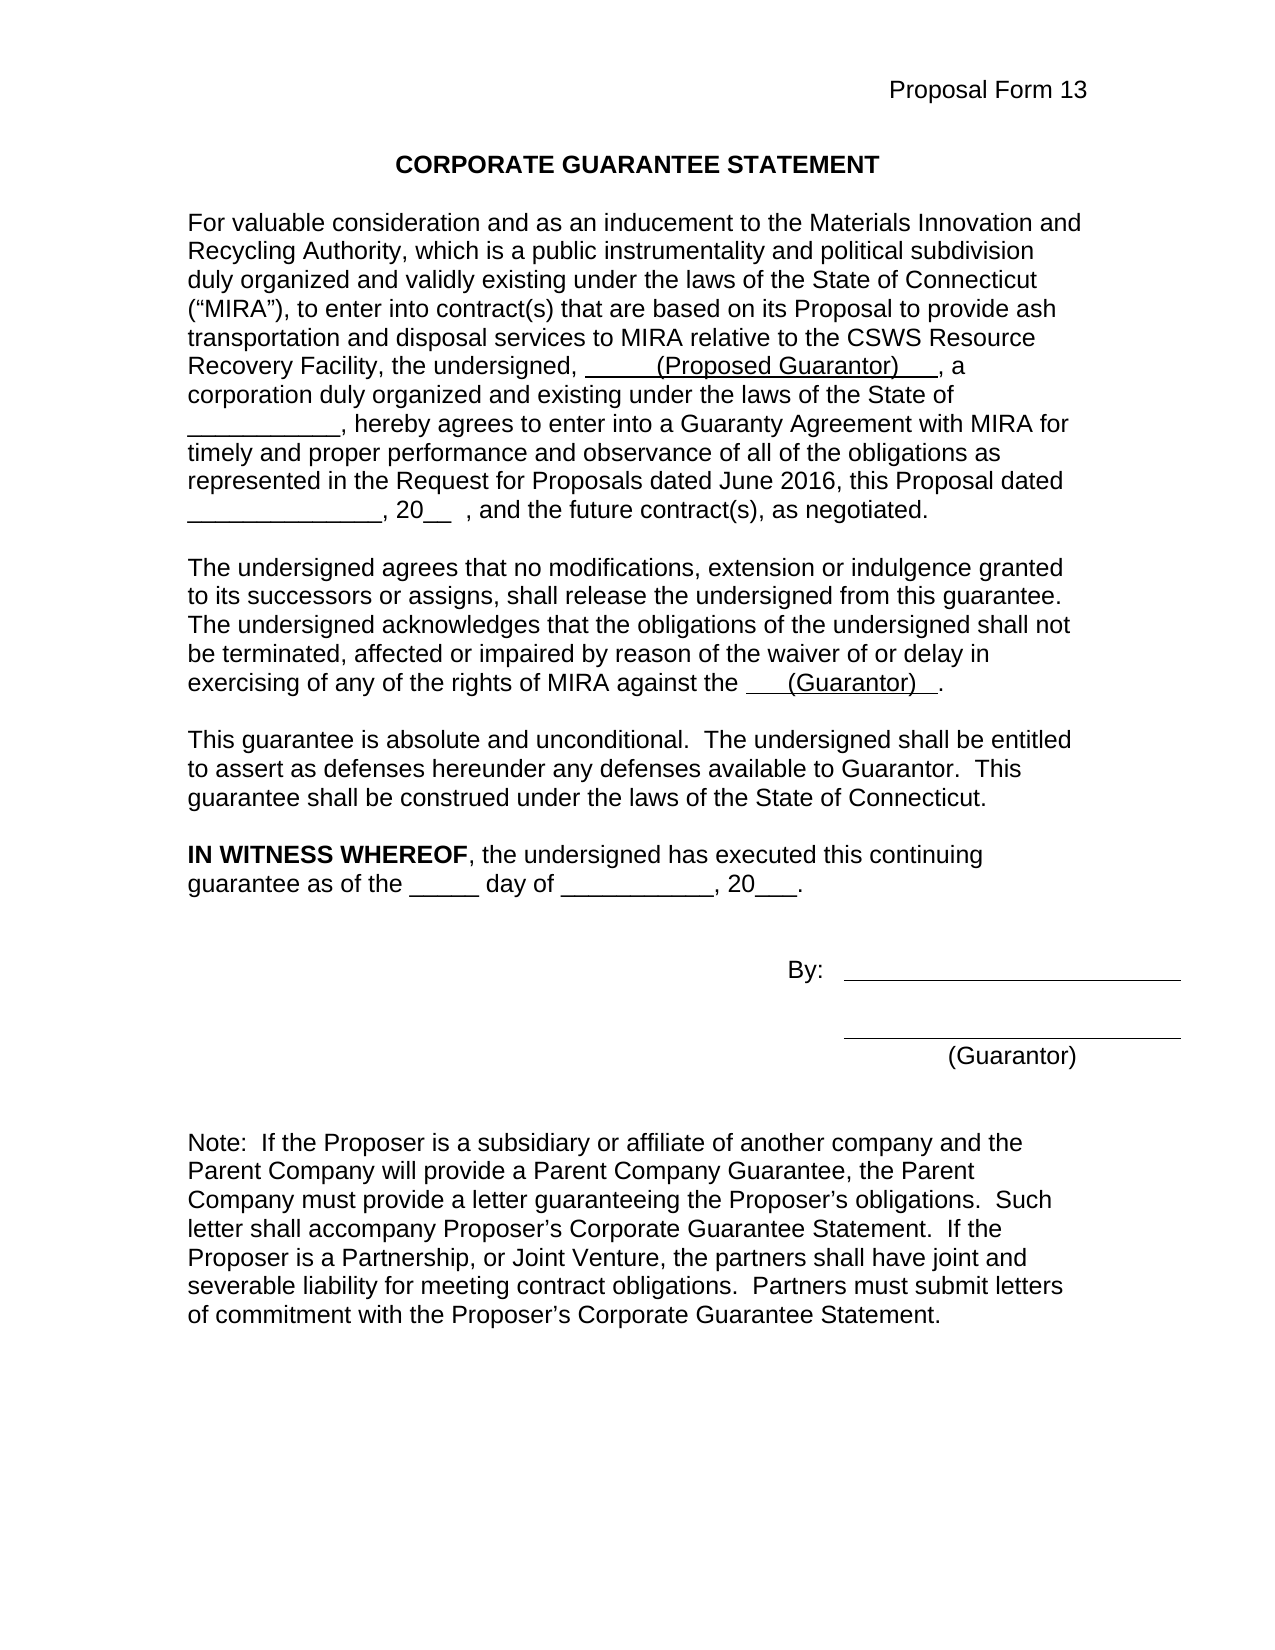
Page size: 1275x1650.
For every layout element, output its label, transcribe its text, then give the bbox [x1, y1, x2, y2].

text Note: If the Proposer is a subsidiary or affiliate of another company and the Parent Company will provide a Parent Company Guarantee, the Parent Company must provide a letter guaranteeing the Proposer’s obligations. Such letter shall accompany Proposer’s Corporate Guarantee Statement. If the Proposer is a Partnership, or Joint Venture, the partners shall have joint and severable liability for meeting contract obligations. Partners must submit letters of commitment with the Proposer’s Corporate Guarantee Statement. [187, 1127, 1087, 1329]
text This guarantee is absolute and unconditional. The undersigned shall be entitled to assert as defenses hereunder any defenses available to Guarantor. This guarantee shall be construed under the laws of the State of . [187, 725, 1087, 811]
text IN WITNESS WHEREOF, the undersigned has executed this continuing guarantee as of the _____ day of ___________, 20___. [187, 840, 1087, 897]
text CORPORATE GUARANTEE STATEMENT [187, 150, 1087, 179]
text The undersigned agrees that no modifications, extension or indulgence granted to its successors or assigns, shall release the undersigned from this guarantee. The undersigned acknowledges that the obligations of the undersigned shall not be terminated, affected or impaired by reason of the waiver of or delay in exercising of any of the rights of MIRA against the (Guarantor) . [187, 552, 1087, 696]
text For valuable consideration and as an inducement to the Materials Innovation and Recycling Authority, which is a public instrumentality and political subdivision duly organized and validly existing under the laws of the State of Connecticut (“MIRA”), to enter into contract(s) that are based on its Proposal to provide ash transportation and disposal services to MIRA relative to the CSWS Resource Recovery Facility, the undersigned, (Proposed Guarantor) , a corporation duly organized and existing under the laws of the State of ___________, hereby agrees to enter into a Guaranty Agreement with MIRA for timely and proper performance and observance of all of the obligations as represented in the Request for Proposals dated June 2016, this Proposal dated ______________, 20__ , and the future contract(s), as negotiated. [187, 207, 1087, 524]
text (Guarantor) [187, 1041, 1087, 1070]
text By: [187, 955, 1087, 984]
